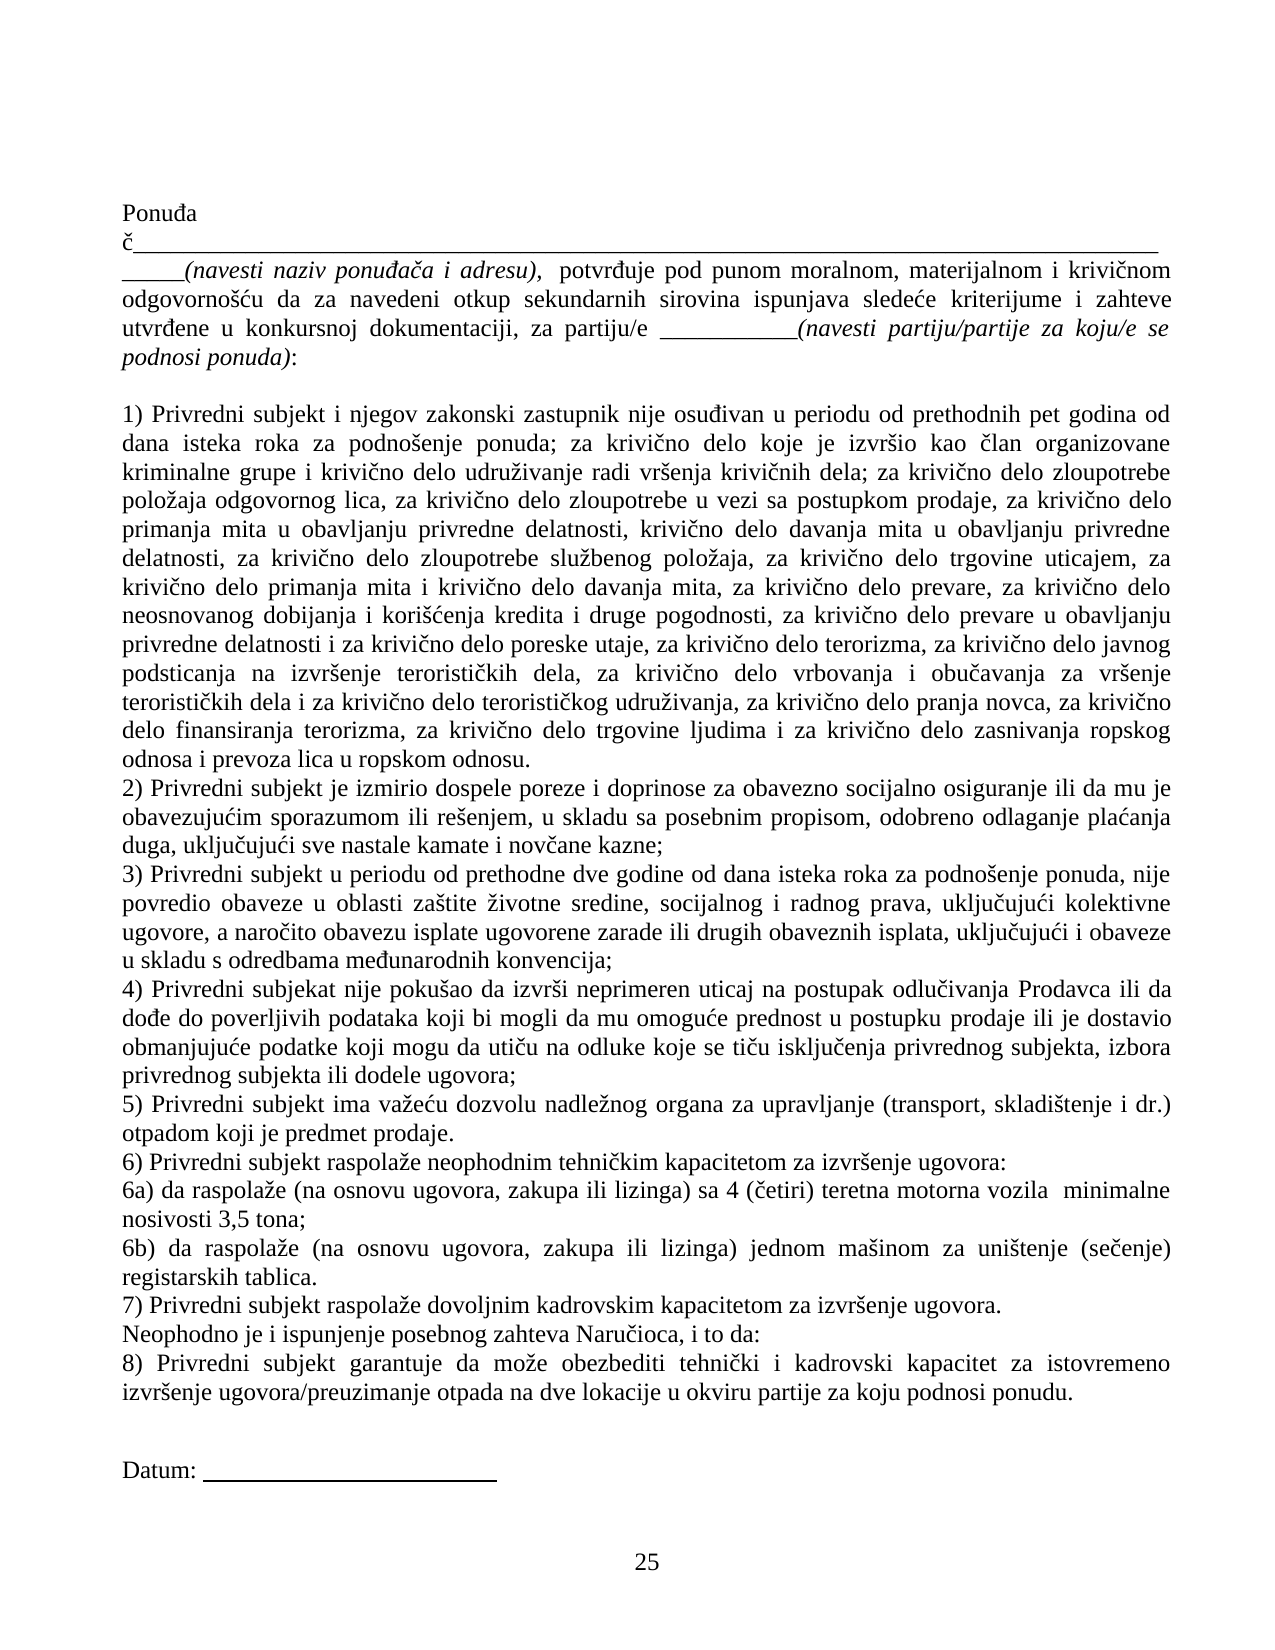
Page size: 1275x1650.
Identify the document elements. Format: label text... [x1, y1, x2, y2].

text 1) Privredni subjekt i njegov zakonski zastupnik nije osuđivan u periodu od prethodnih pet godina od dana isteka roka za podnošenje ponuda; za krivično delo koje je izvršio kao član organizovane kriminalne grupe i krivično delo udruživanje radi vršenja krivičnih dela; za krivično delo zloupotrebe položaja odgovornog lica, za krivično delo zloupotrebe u vezi sa postupkom prodaje, za krivično delo primanja mita u obavlјanju privredne delatnosti, krivično delo davanja mita u obavlјanju privredne delatnosti, za krivično delo zloupotrebe službenog položaja, za krivično delo trgovine uticajem, za krivično delo primanja mita i krivično delo davanja mita, za krivično delo prevare, za krivično delo neosnovanog dobijanja i korišćenja kredita i druge pogodnosti, za krivično delo prevare u obavlјanju privredne delatnosti i za krivično delo poreske utaje, za krivično delo terorizma, za krivično delo javnog podsticanja na izvršenje terorističkih dela, za krivično delo vrbovanja i obučavanja za vršenje terorističkih dela i za krivično delo terorističkog udruživanja, za krivično delo pranja novca, za krivično delo finansiranja terorizma, za krivično delo trgovine lјudima i za krivično delo zasnivanja ropskog odnosa i prevoza lica u ropskom odnosu. [122, 399, 1172, 773]
text 6a) da raspolaže (na osnovu ugovora, zakupa ili lizinga) sa 4 (četiri) teretna motorna vozila minimalne nosivosti 3,5 tona; [122, 1176, 1172, 1233]
text 3) Privredni subjekt u periodu od prethodne dve godine od dana isteka roka za podnošenje ponuda, nije povredio obaveze u oblasti zaštite životne sredine, socijalnog i radnog prava, uklјučujući kolektivne ugovore, a naročito obavezu isplate ugovorene zarade ili drugih obaveznih isplata, uklјučujući i obaveze u skladu s odredbama međunarodnih konvencija; [122, 859, 1172, 974]
text 6b) da raspolaže (na osnovu ugovora, zakupa ili lizinga) jednom mašinom za uništenje (sečenje) registarskih tablica. [122, 1233, 1172, 1291]
text 6) Privredni subjekt raspolaže neophodnim tehničkim kapacitetom za izvršenje ugovora: [122, 1147, 1172, 1176]
text Ponuđač_______________________________________________________________________________________(navesti naziv ponuđača i adresu), potvrđuje pod punom moralnom, materijalnom i krivičnom odgovornošću da za navedeni otkup sekundarnih sirovina ispunjava sledeće kriterijume i zahteve utvrđene u konkursnoj dokumentaciji, za partiju/e ___________(navesti partiju/partije za koju/e se podnosi ponuda): [122, 198, 1172, 371]
text 7) Privredni subjekt raspolaže dovolјnim kadrovskim kapacitetom za izvršenje ugovora. [122, 1291, 1172, 1319]
text Datum: [122, 1455, 1172, 1484]
text 4) Privredni subjekat nije pokušao da izvrši neprimeren uticaj na postupak odlučivanja Prodavca ili da dođe do poverlјivih podataka koji bi mogli da mu omoguće prednost u postupku prodaje ili je dostavio obmanjujuće podatke koji mogu da utiču na odluke koje se tiču isklјučenja privrednog subjekta, izbora privrednog subjekta ili dodele ugovora; [122, 974, 1172, 1089]
text 5) Privredni subjekt ima važeću dozvolu nadležnog organa za upravlјanje (transport, skladištenje i dr.) otpadom koji je predmet prodaje. [122, 1089, 1172, 1147]
text Neophodno je i ispunjenje posebnog zahteva Naručioca, i to da: [122, 1319, 1172, 1348]
text 2) Privredni subjekt je izmirio dospele poreze i doprinose za obavezno socijalno osiguranje ili da mu je obavezujućim sporazumom ili rešenjem, u skladu sa posebnim propisom, odobreno odlaganje plaćanja duga, uklјučujući sve nastale kamate i novčane kazne; [122, 773, 1172, 859]
text 8) Privredni subjekt garantuje da može obezbediti tehnički i kadrovski kapacitet za istovremeno izvršenje ugovora/preuzimanje otpada na dve lokacije u okviru partije za koju podnosi ponudu. [122, 1348, 1172, 1406]
